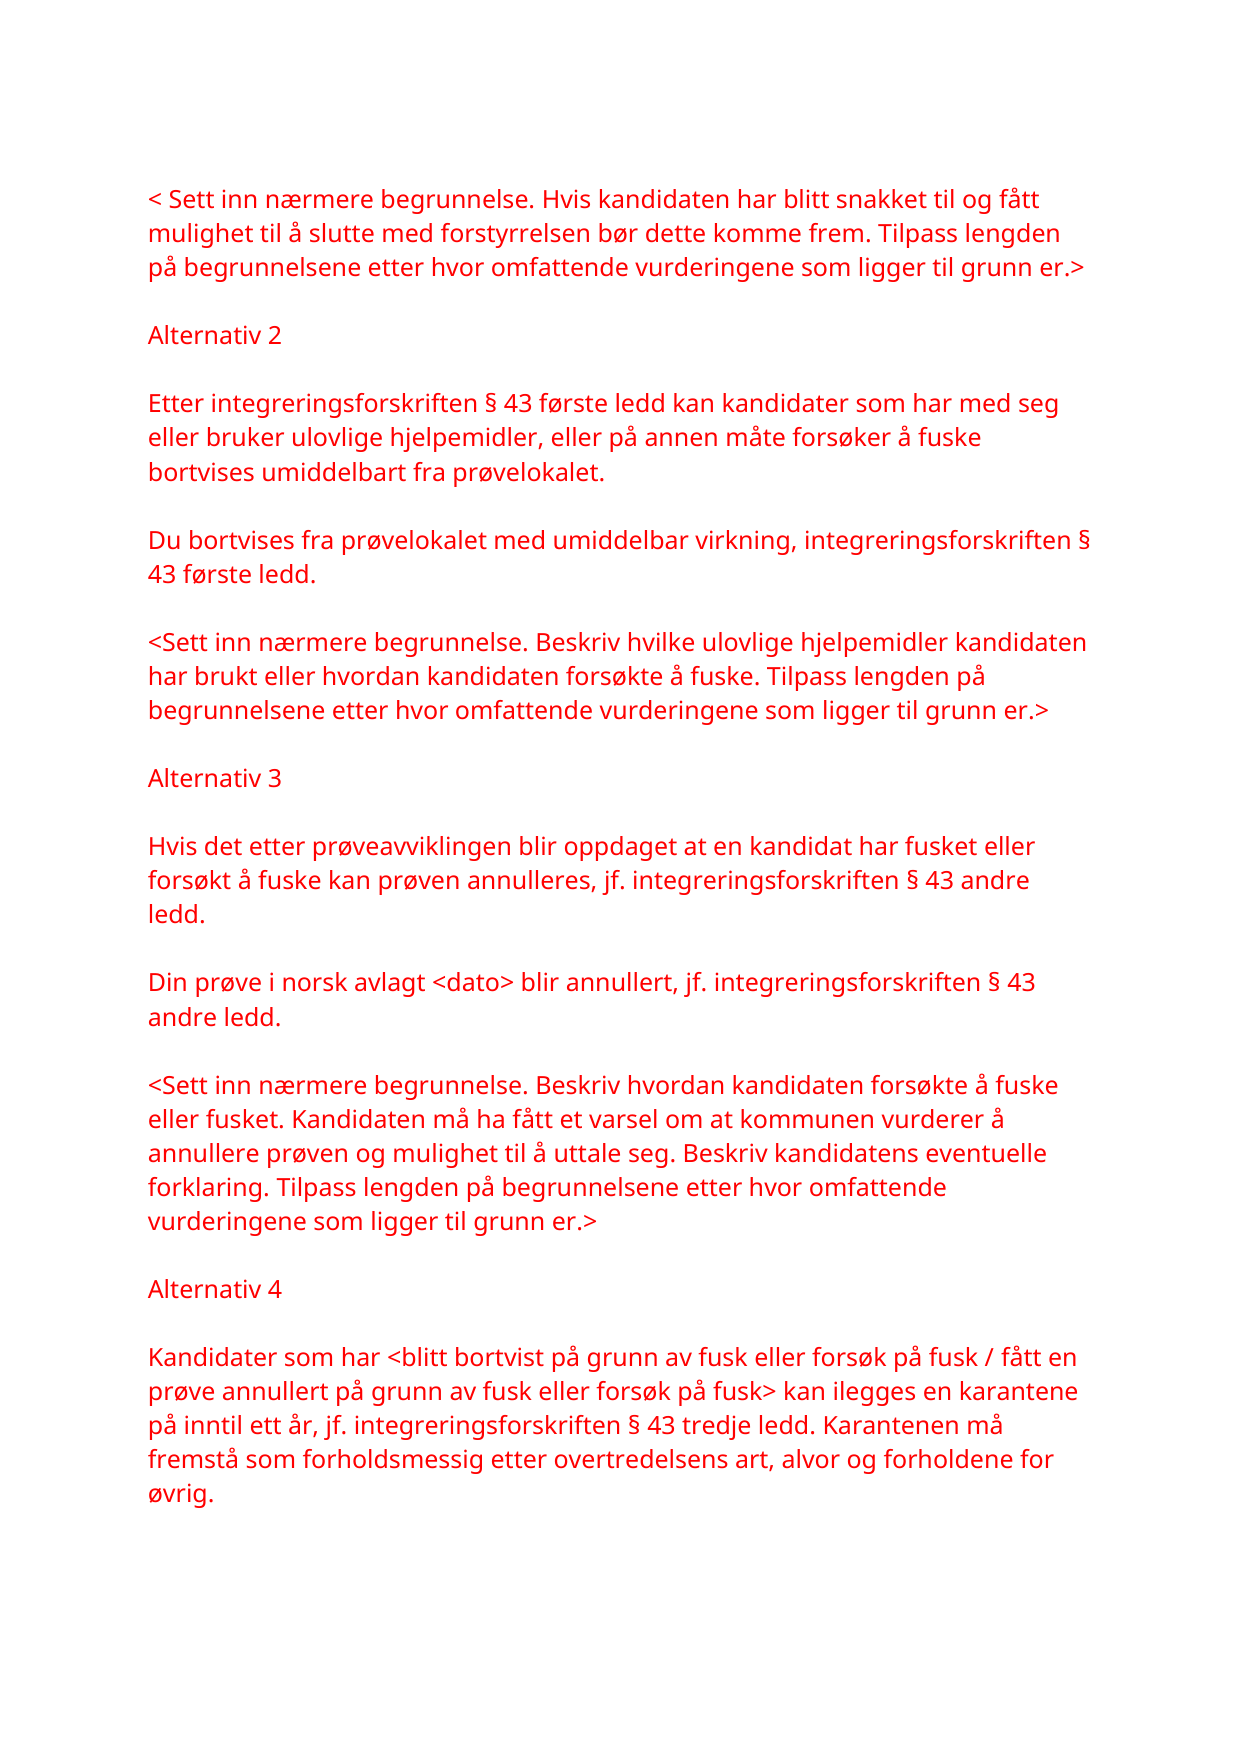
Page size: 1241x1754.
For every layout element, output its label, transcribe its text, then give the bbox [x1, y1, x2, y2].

text Alternativ 4 [148, 1272, 1093, 1306]
text <Sett inn nærmere begrunnelse. Beskriv hvilke ulovlige hjelpemidler kandidaten har brukt eller hvordan kandidaten forsøkte å fuske. Tilpass lengden på begrunnelsene etter hvor omfattende vurderingene som ligger til grunn er.> [148, 624, 1093, 727]
text < Sett inn nærmere begrunnelse. Hvis kandidaten har blitt snakket til og fått mulighet til å slutte med forstyrrelsen bør dette komme frem. Tilpass lengden på begrunnelsene etter hvor omfattende vurderingene som ligger til grunn er.> [148, 182, 1093, 284]
text Alternativ 3 [148, 761, 1093, 795]
text Alternativ 2 [148, 318, 1093, 352]
text Etter integreringsforskriften § 43 første ledd kan kandidater som har med seg eller bruker ulovlige hjelpemidler, eller på annen måte forsøker å fuske bortvises umiddelbart fra prøvelokalet. [148, 386, 1093, 488]
text Hvis det etter prøveavviklingen blir oppdaget at en kandidat har fusket eller forsøkt å fuske kan prøven annulleres, jf. integreringsforskriften § 43 andre ledd. [148, 829, 1093, 931]
text Kandidater som har <blitt bortvist på grunn av fusk eller forsøk på fusk / fått en prøve annullert på grunn av fusk eller forsøk på fusk> kan ilegges en karantene på inntil ett år, jf. integreringsforskriften § 43 tredje ledd. Karantenen må fremstå som forholdsmessig etter overtredelsens art, alvor og forholdene for øvrig. [148, 1340, 1093, 1510]
text Din prøve i norsk avlagt <dato> blir annullert, jf. integreringsforskriften § 43 andre ledd. [148, 965, 1093, 1033]
text Du bortvises fra prøvelokalet med umiddelbar virkning, integreringsforskriften § 43 første ledd. [148, 522, 1093, 590]
text <Sett inn nærmere begrunnelse. Beskriv hvordan kandidaten forsøkte å fuske eller fusket. Kandidaten må ha fått et varsel om at kommunen vurderer å annullere prøven og mulighet til å uttale seg. Beskriv kandidatens eventuelle forklaring. Tilpass lengden på begrunnelsene etter hvor omfattende vurderingene som ligger til grunn er.> [148, 1067, 1093, 1238]
